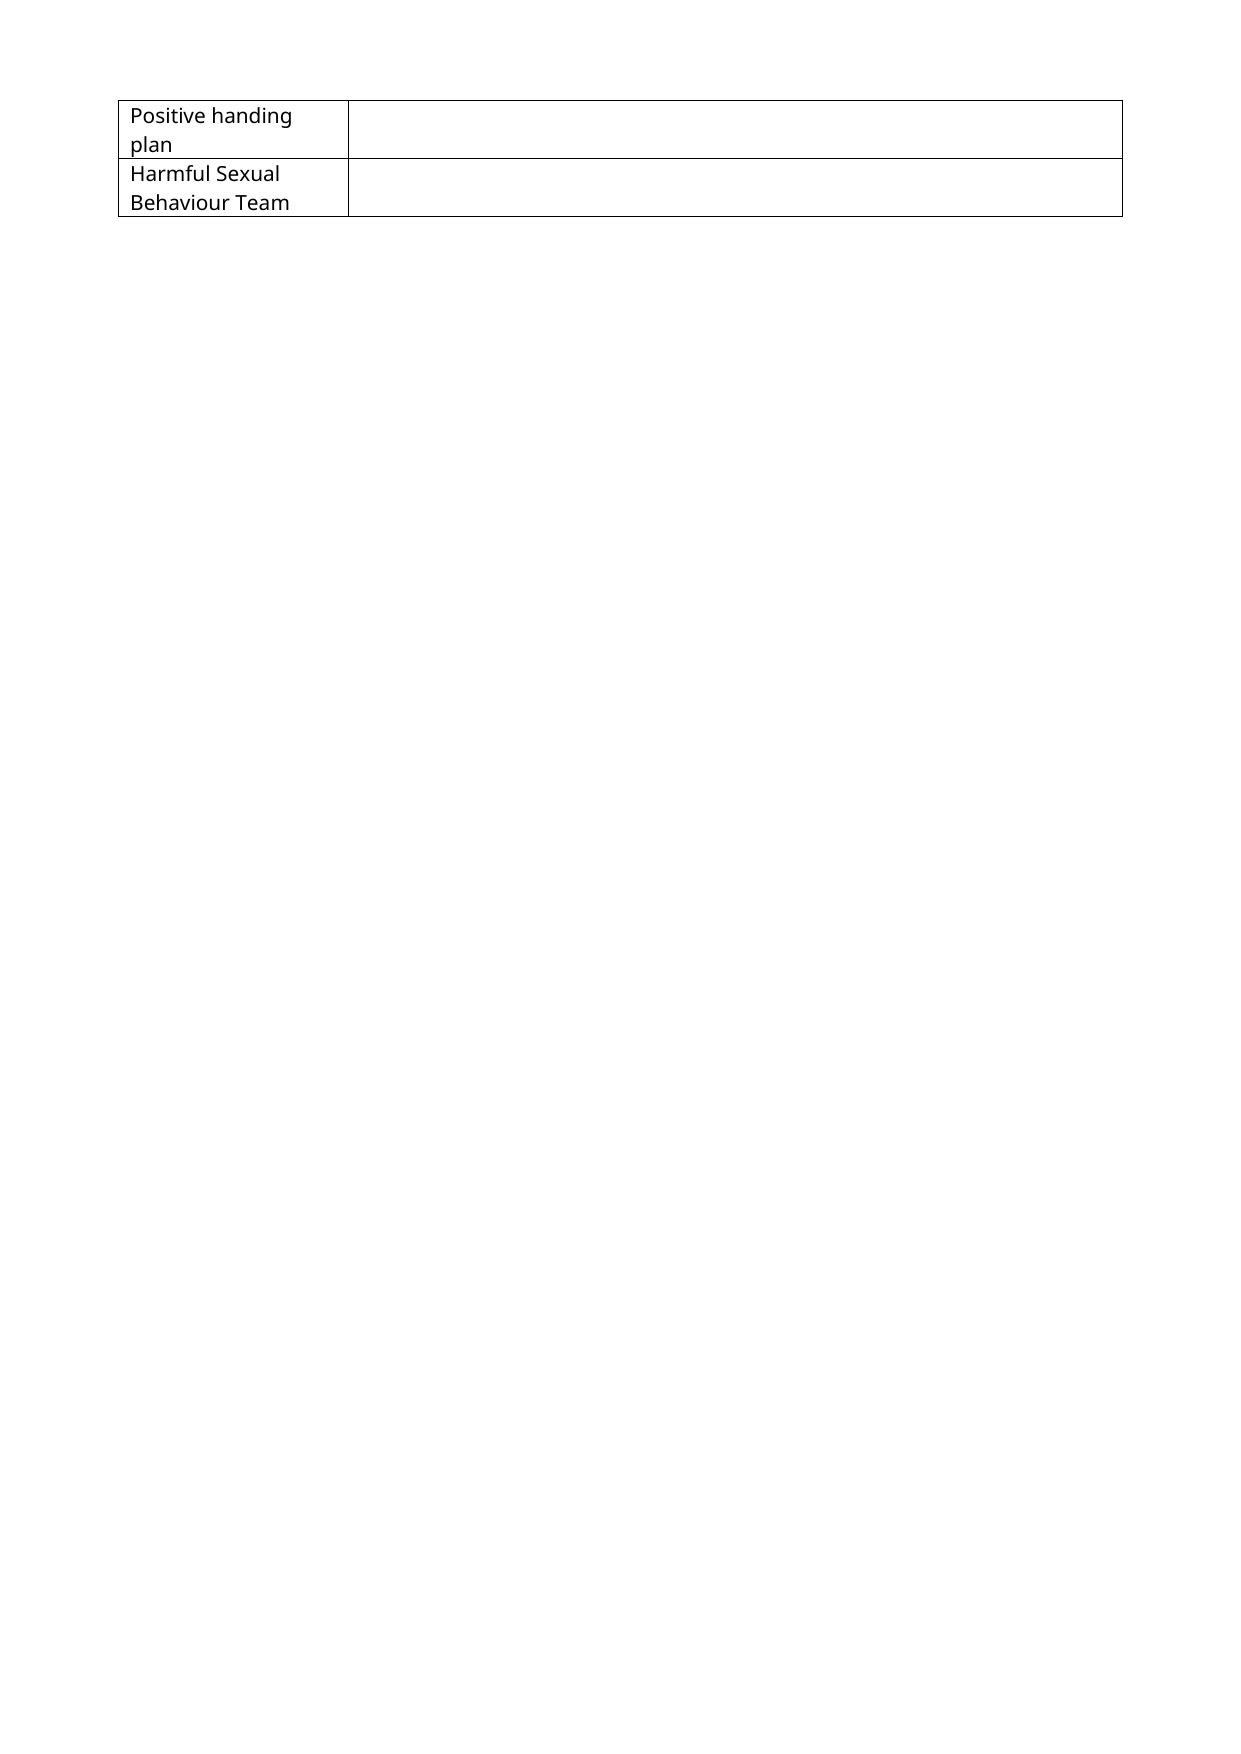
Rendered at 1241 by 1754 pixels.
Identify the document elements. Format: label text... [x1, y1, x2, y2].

table_cell [349, 159, 1122, 216]
table_cell [349, 101, 1122, 158]
table_cell Harmful Sexual Behaviour Team [119, 159, 348, 216]
table_cell Positive handing plan [119, 101, 348, 158]
